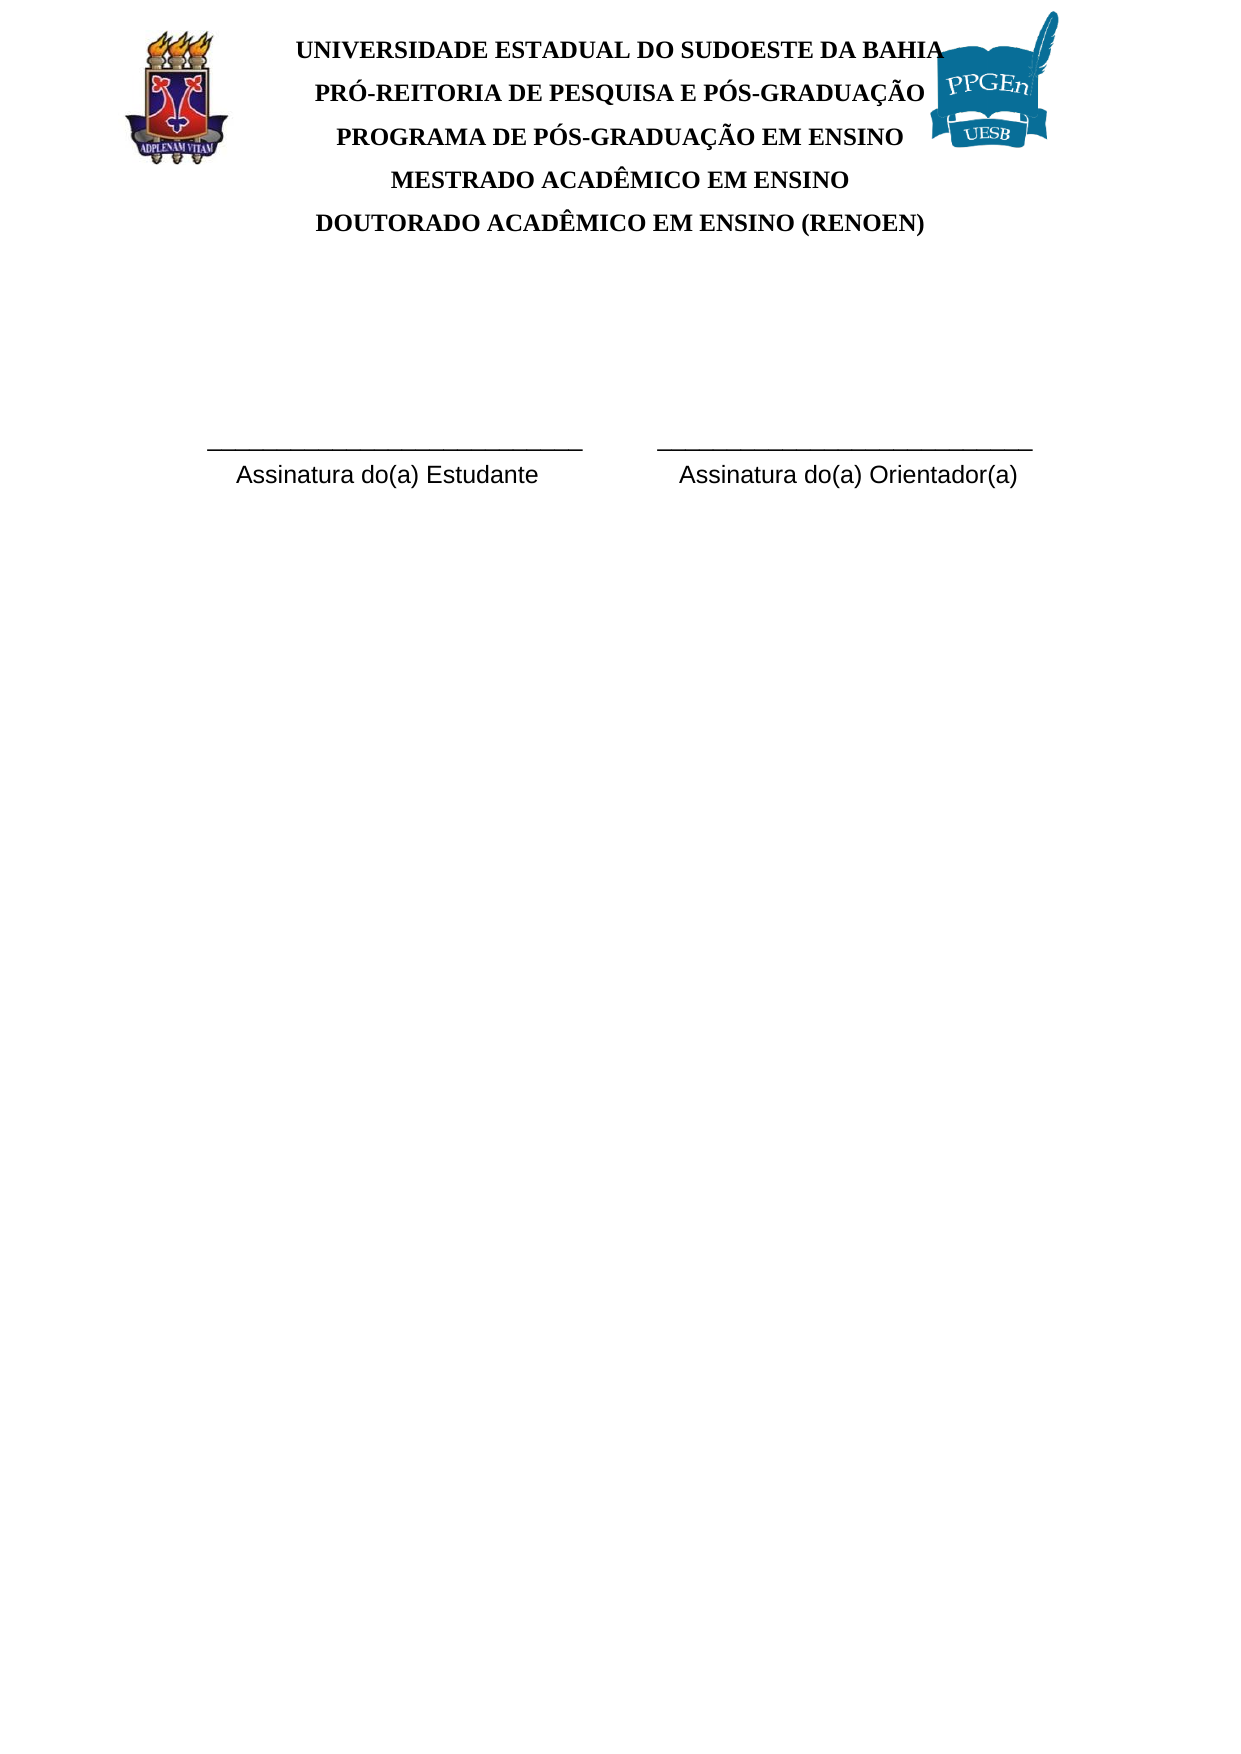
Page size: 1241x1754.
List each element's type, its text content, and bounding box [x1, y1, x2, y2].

text ___________________________ ___________________________ [118, 423, 1122, 452]
text Assinatura do(a) Estudante Assinatura do(a) Orientador(a) [118, 461, 1122, 489]
picture [118, 30, 234, 165]
picture [917, 8, 1063, 156]
